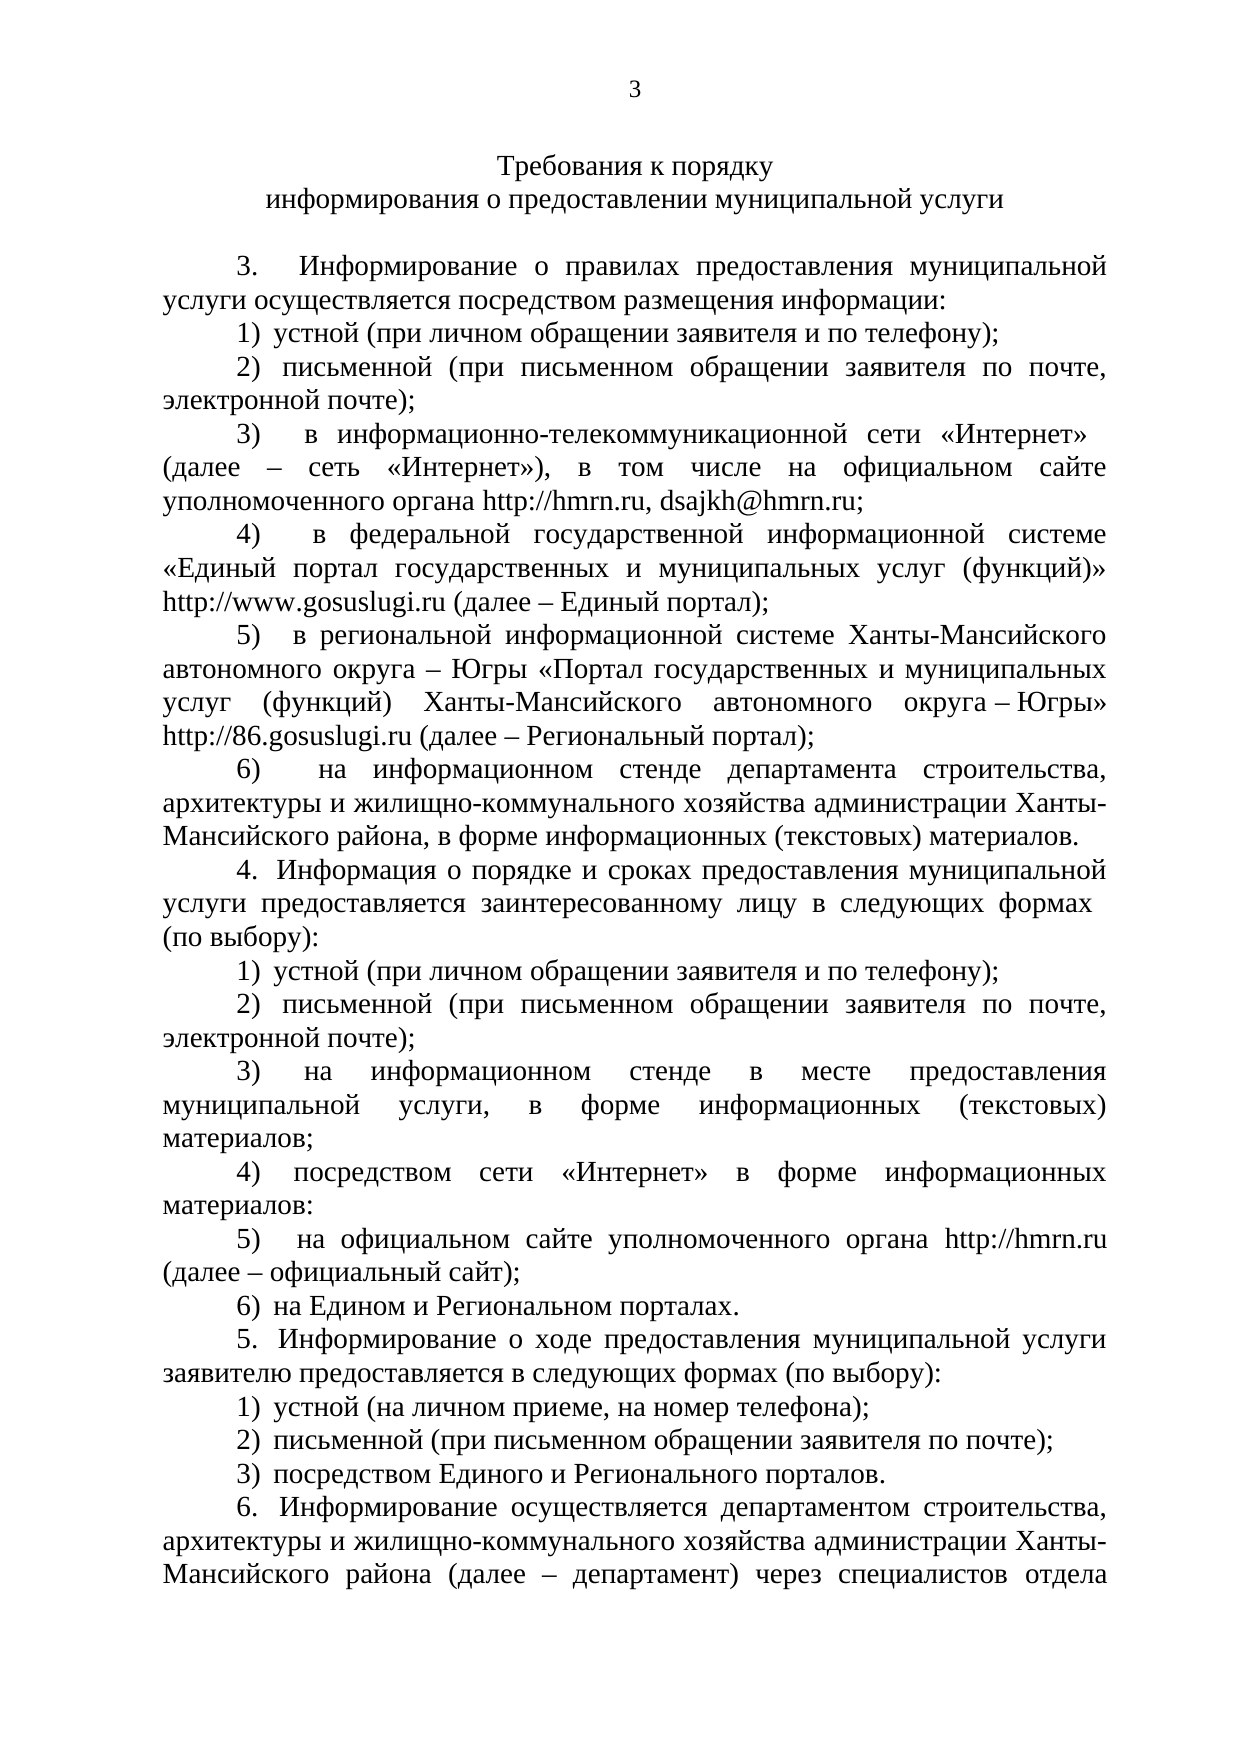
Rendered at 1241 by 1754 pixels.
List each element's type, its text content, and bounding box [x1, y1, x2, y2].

list на Едином и Региональном порталах. [162, 1288, 1107, 1322]
list в региональной информационной системе Ханты-Мансийского автономного округа – Югры «Портал государственных и муниципальных услуг (функций) Ханты-Мансийского автономного округа – Югры» http://86.gosuslugi.ru (далее – Региональный портал); [162, 617, 1107, 751]
list Информация о порядке и сроках предоставления муниципальной услуги предоставляется заинтересованному лицу в следующих формах (по выбору): [162, 852, 1107, 953]
list на официальном сайте уполномоченного органа http://hmrn.ru (далее – официальный сайт); [162, 1221, 1107, 1288]
list Информирование о правилах предоставления муниципальной услуги осуществляется посредством размещения информации: [162, 248, 1107, 315]
list письменной (при письменном обращении заявителя по почте, электронной почте); [162, 986, 1107, 1053]
text информирования о предоставлении муниципальной услуги [162, 181, 1107, 215]
list устной (на личном приеме, на номер телефона); [162, 1389, 1107, 1422]
list на информационном стенде департамента строительства, архитектуры и жилищно-коммунального хозяйства администрации Ханты-Мансийского района, в форме информационных (текстовых) материалов. [162, 751, 1107, 852]
text Требования к порядку [162, 148, 1107, 181]
list на информационном стенде в месте предоставления муниципальной услуги, в форме информационных (текстовых) материалов; [162, 1053, 1107, 1154]
list письменной (при письменном обращении заявителя по почте, электронной почте); [162, 349, 1107, 416]
list в федеральной государственной информационной системе «Единый портал государственных и муниципальных услуг (функций)» http://www.gosuslugi.ru (далее – Единый портал); [162, 517, 1107, 617]
list посредством Единого и Регионального порталов. [162, 1456, 1107, 1489]
list письменной (при письменном обращении заявителя по почте); [162, 1422, 1107, 1456]
list устной (при личном обращении заявителя и по телефону); [162, 315, 1107, 349]
list посредством сети «Интернет» в форме информационных материалов: [162, 1154, 1107, 1221]
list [162, 1489, 1107, 1590]
list устной (при личном обращении заявителя и по телефону); [162, 953, 1107, 986]
list в информационно-телекоммуникационной сети «Интернет» (далее – сеть «Интернет»), в том числе на официальном сайте уполномоченного органа http://hmrn.ru, dsajkh@hmrn.ru; [162, 416, 1107, 517]
list Информирование о ходе предоставления муниципальной услуги заявителю предоставляется в следующих формах (по выбору): [162, 1322, 1107, 1389]
